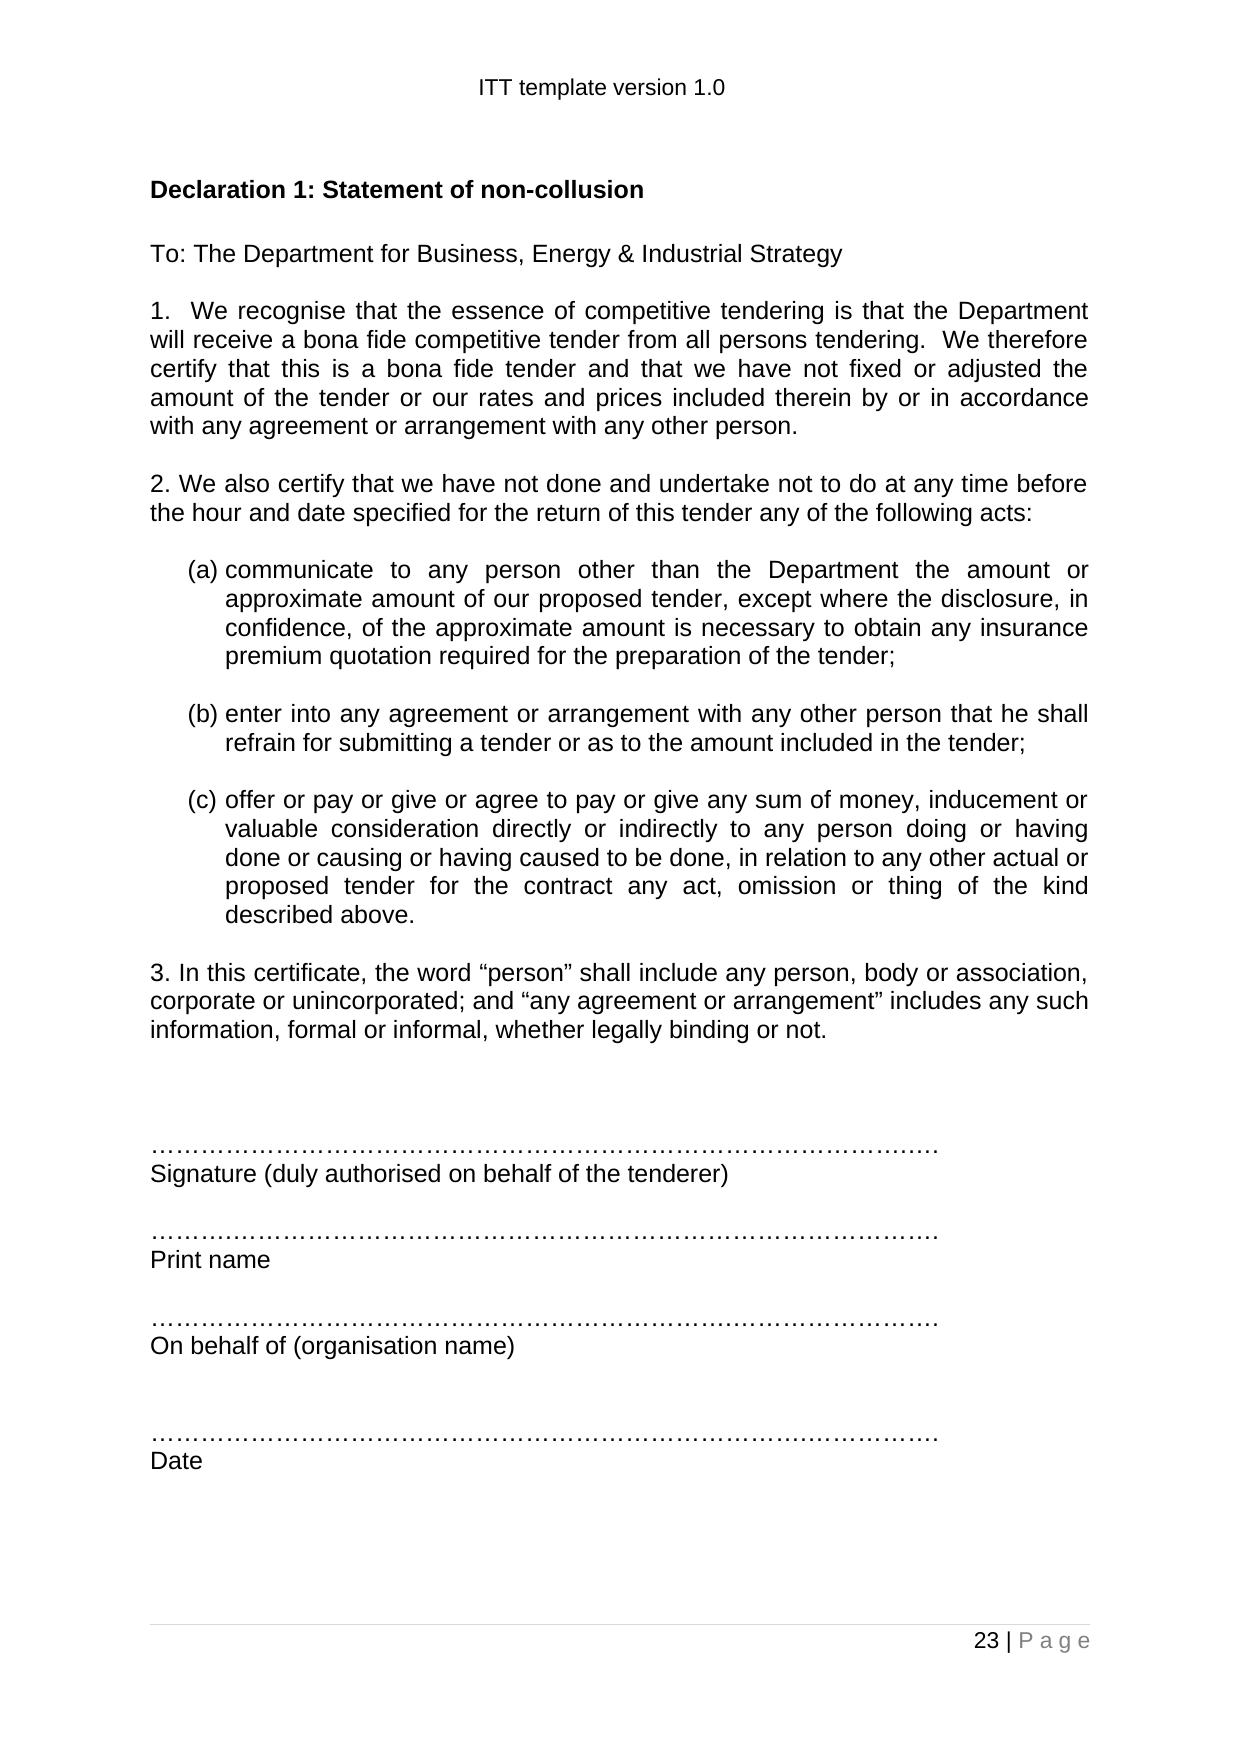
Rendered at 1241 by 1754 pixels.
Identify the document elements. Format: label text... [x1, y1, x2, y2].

text …………………………………………………………………….……………. [150, 1417, 1090, 1446]
list offer or pay or give or agree to pay or give any sum of money, inducement or valuable consideration directly or indirectly to any person doing or having done or causing or having caused to be done, in relation to any other actual or proposed tender for the contract any act, omission or thing of the kind described above. [187, 785, 1090, 929]
text ……….…………………………………………………………………………. [150, 1216, 1090, 1245]
text On behalf of (organisation name) [150, 1331, 1090, 1360]
text Signature (duly authorised on behalf of the tenderer) [150, 1159, 1090, 1187]
subtitle Declaration 1: Statement of non-collusion [150, 175, 1090, 204]
text 1. We recognise that the essence of competitive tendering is that the Department will receive a bona fide competitive tender from all persons tendering. We therefore certify that this is a bona fide tender and that we have not fixed or adjusted the amount of the tender or our rates and prices included therein by or in accordance with any agreement or arrangement with any other person. [150, 296, 1090, 440]
text 3. In this certificate, the word “person” shall include any person, body or association, corporate or unincorporated; and “any agreement or arrangement” includes any such information, formal or informal, whether legally binding or not. [150, 957, 1090, 1044]
list enter into any agreement or arrangement with any other person that he shall refrain for submitting a tender or as to the amount included in the tender; [187, 699, 1090, 756]
list communicate to any person other than the Department the amount or approximate amount of our proposed tender, except where the disclosure, in confidence, of the approximate amount is necessary to obtain any insurance premium quotation required for the preparation of the tender; [187, 555, 1090, 670]
text …………………………………………………………….……………………. [150, 1302, 1090, 1331]
text Date [150, 1446, 1090, 1475]
text 2. We also certify that we have not done and undertake not to do at any time before the hour and date specified for the return of this tender any of the following acts: [150, 469, 1090, 526]
text Print name [150, 1245, 1090, 1274]
text To: The Department for Business, Energy & Industrial Strategy [150, 239, 1090, 267]
text ……………………………………………………………………………….…. [150, 1130, 1090, 1159]
